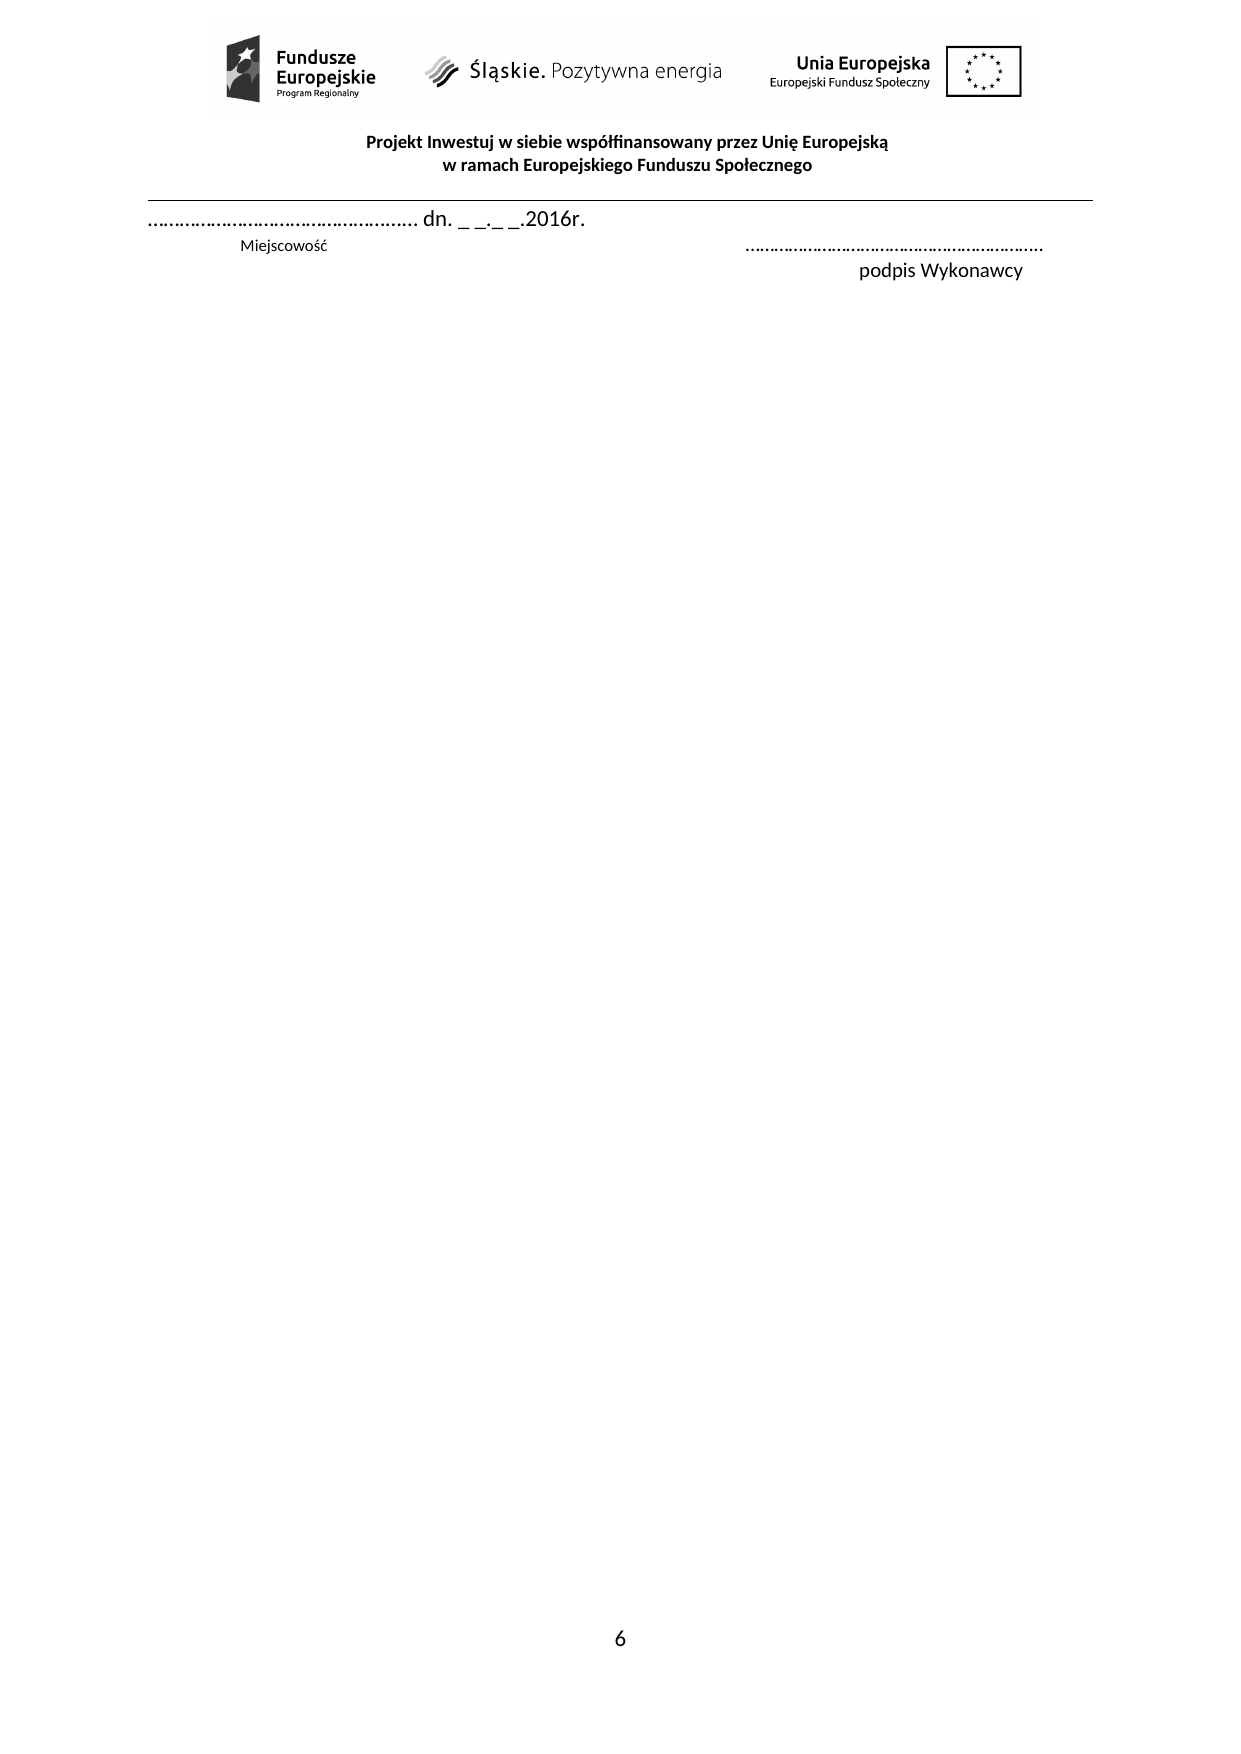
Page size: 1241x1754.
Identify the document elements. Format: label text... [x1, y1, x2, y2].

picture [211, 18, 1038, 119]
text Miejscowość …………………………………………………….. [148, 232, 1093, 257]
text ………………………………………...… dn. _ _._ _.2016r. [148, 204, 1093, 232]
text podpis Wykonawcy [664, 257, 1093, 282]
